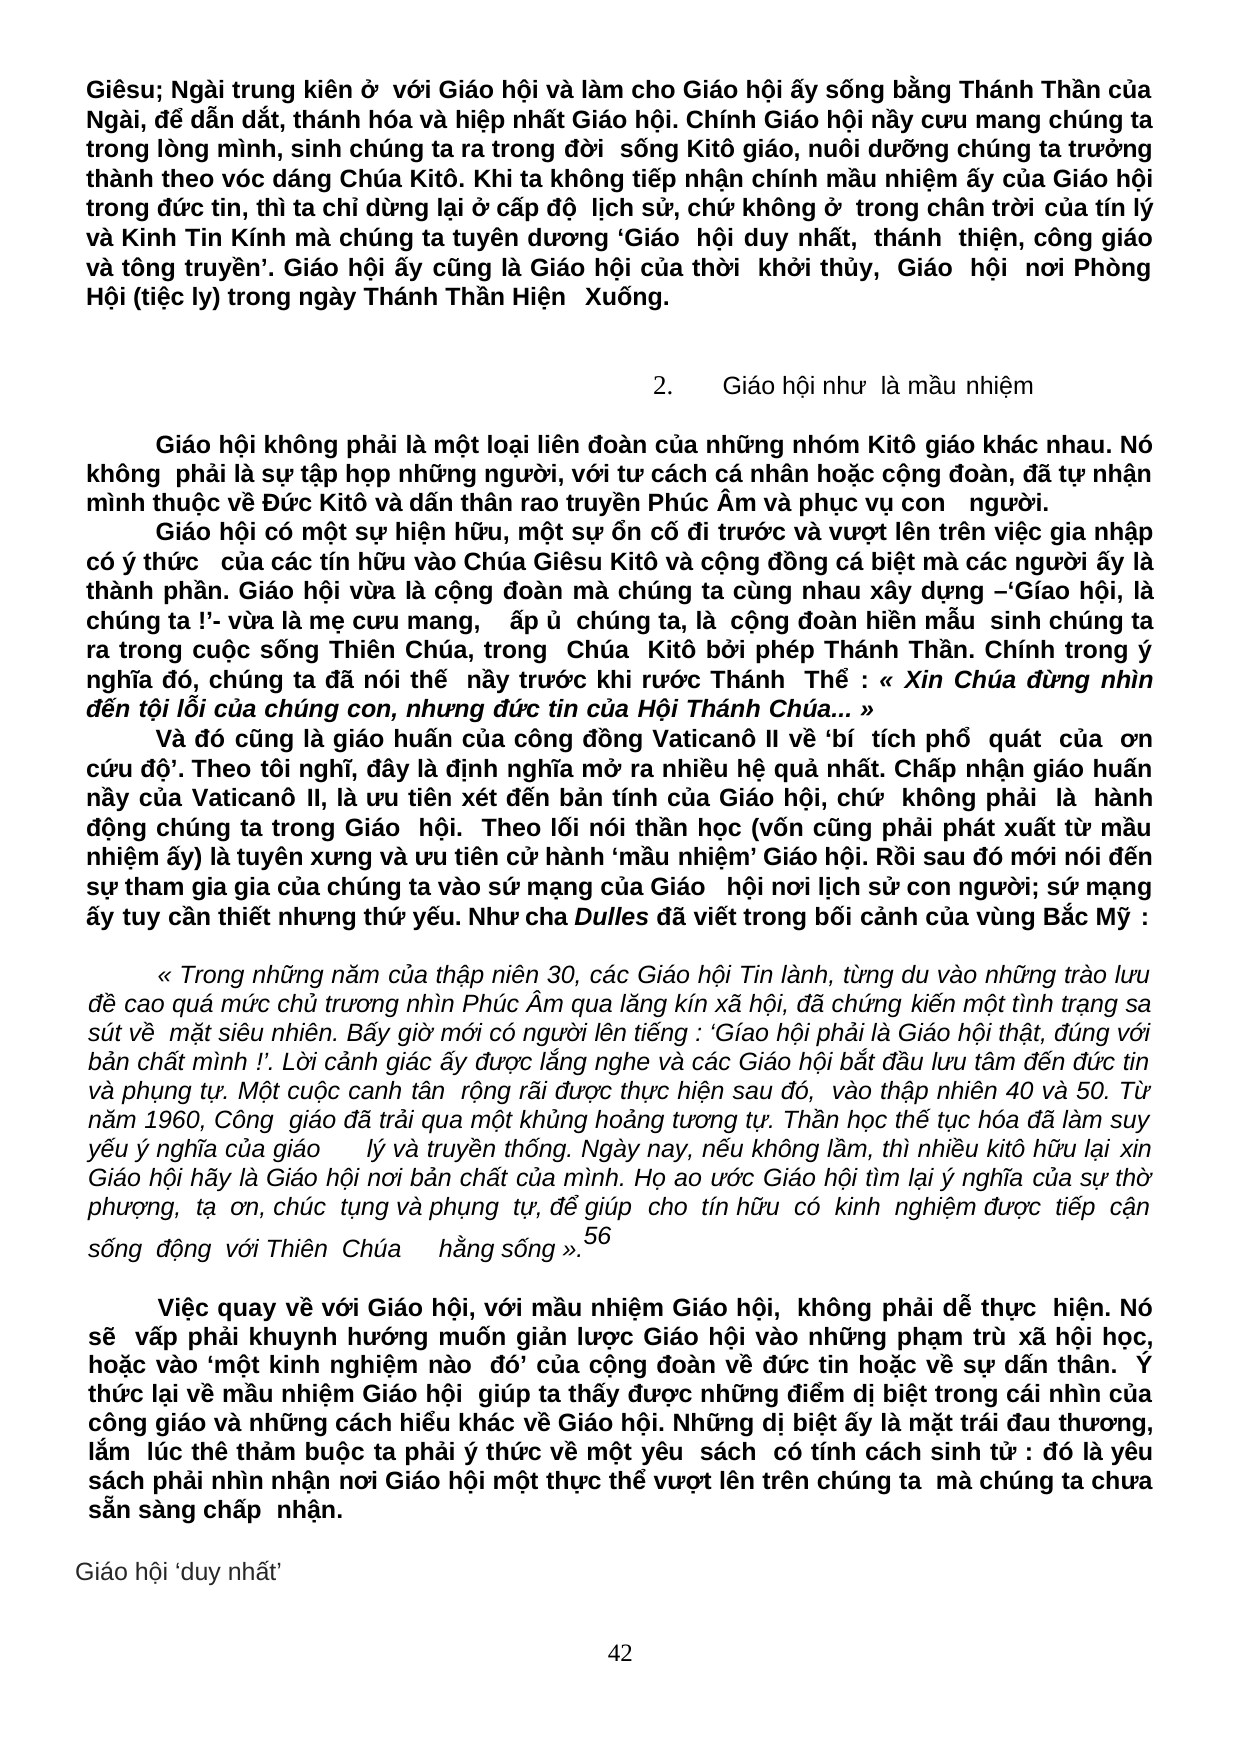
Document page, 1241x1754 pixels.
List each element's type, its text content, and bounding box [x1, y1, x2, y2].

subtitle Giáo hội ‘duy nhất’ [75, 1557, 1153, 1586]
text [86, 75, 1153, 311]
text Giáo hội không phải là một loại liên đoàn của những nhóm Kitô giáo khác nhau. Nó không phải là sự tập họp những người, với tư cách cá nhân hoặc cộng đoàn, đã tự nhận mình thuộc về Đức Kitô và dấn thân rao truyền Phúc Âm và phục vụ con người. [86, 430, 1153, 517]
text « Trong những năm của thập niên 30, các Giáo hội Tin lành, từng du vào những trào lưu đề cao quá mức chủ trương nhìn Phúc Âm qua lăng kín xã hội, đã chứng kiến một tình trạng sa sút về mặt siêu nhiên. Bấy giờ mới có người lên tiếng : ‘Gíao hội phải là Giáo hội thật, đúng với bản chất mình !’. Lời cảnh giác ấy được lắng nghe và các Giáo hội bắt đầu lưu tâm đến đức tin và phụng tự. Một cuộc canh tân rộng rãi được thực hiện sau đó, vào thập nhiên 40 và 50. Từ năm 1960, Công giáo đã trải qua một khủng hoảng tương tự. Thần học thế tục hóa đã làm suy yếu ý nghĩa của giáo lý và truyền thống. Ngày nay, nếu không lầm, thì nhiều kitô hữu lại xin Giáo hội hãy là Giáo hội nơi bản chất của mình. Họ ao ước Giáo hội tìm lại ý nghĩa của sự thờ phượng, tạ ơn, chúc tụng và phụng tự, để giúp cho tín hữu có kinh nghiệm được tiếp cận sống động với Thiên Chúa hằng sống ».56 [88, 961, 1154, 1263]
text Và đó cũng là giáo huấn của công đồng Vaticanô II về ‘bí tích phổ quát của ơn cứu độ’. Theo tôi nghĩ, đây là định nghĩa mở ra nhiều hệ quả nhất. Chấp nhận giáo huấn nầy của Vaticanô II, là ưu tiên xét đến bản tính của Giáo hội, chứ không phải là hành động chúng ta trong Giáo hội. Theo lối nói thần học (vốn cũng phải phát xuất từ mầu nhiệm ấy) là tuyên xưng và ưu tiên cử hành ‘mầu nhiệm’ Giáo hội. Rồi sau đó mới nói đến sự tham gia gia của chúng ta vào sứ mạng của Giáo hội nơi lịch sử con người; sứ mạng ấy tuy cần thiết nhưng thứ yếu. Như cha Dulles đã viết trong bối cảnh của vùng Bắc Mỹ : [86, 724, 1153, 930]
text Việc quay về với Giáo hội, với mầu nhiệm Giáo hội, không phải dễ thực hiện. Nó sẽ vấp phải khuynh hướng muốn giản lược Giáo hội vào những phạm trù xã hội học, hoặc vào ‘một kinh nghiệm nào đó’ của cộng đoàn về đức tin hoặc về sự dấn thân. Ý thức lại về mầu nhiệm Giáo hội giúp ta thấy được những điểm dị biệt trong cái nhìn của công giáo và những cách hiểu khác về Giáo hội. Những dị biệt ấy là mặt trái đau thương, lắm lúc thê thảm buộc ta phải ý thức về một yêu sách có tính cách sinh tử : đó là yêu sách phải nhìn nhận nơi Giáo hội một thực thể vượt lên trên chúng ta mà chúng ta chưa sẵn sàng chấp nhận. [88, 1292, 1154, 1524]
text Giáo hội có một sự hiện hữu, một sự ổn cố đi trước và vượt lên trên việc gia nhập có ý thức của các tín hữu vào Chúa Giêsu Kitô và cộng đồng cá biệt mà các người ấy là thành phần. Giáo hội vừa là cộng đoàn mà chúng ta cùng nhau xây dựng –‘Gíao hội, là chúng ta !’- vừa là mẹ cưu mang, ấp ủ chúng ta, là cộng đoàn hiền mẫu sinh chúng ta ra trong cuộc sống Thiên Chúa, trong Chúa Kitô bởi phép Thánh Thần. Chính trong ý nghĩa đó, chúng ta đã nói thế nầy trước khi rước Thánh Thể : « Xin Chúa đừng nhìn đến tội lỗi của chúng con, nhưng đức tin của Hội Thánh Chúa... » [86, 517, 1153, 723]
subtitle Giáo hội như là mầu nhiệm [653, 369, 1165, 401]
